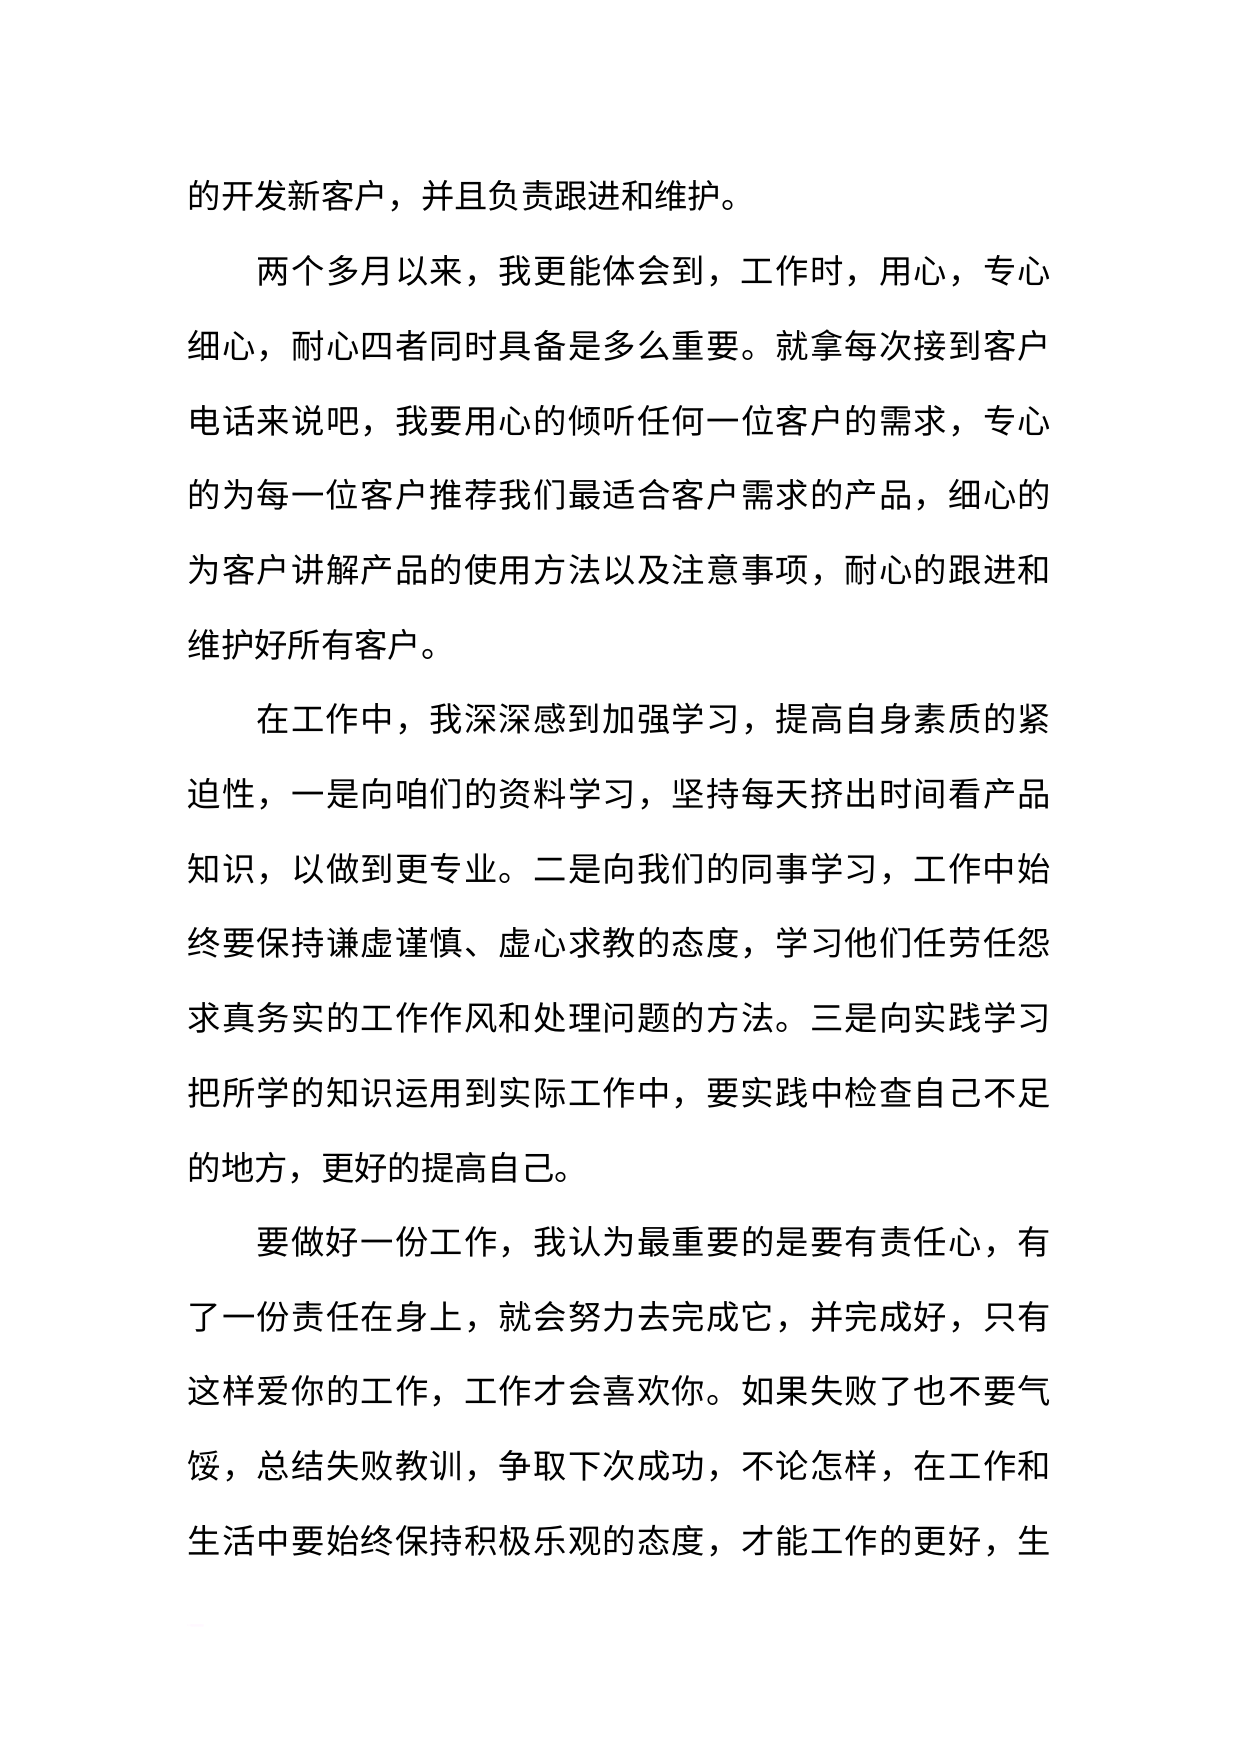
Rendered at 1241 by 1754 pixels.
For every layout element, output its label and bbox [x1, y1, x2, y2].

text [187, 162, 1053, 1571]
